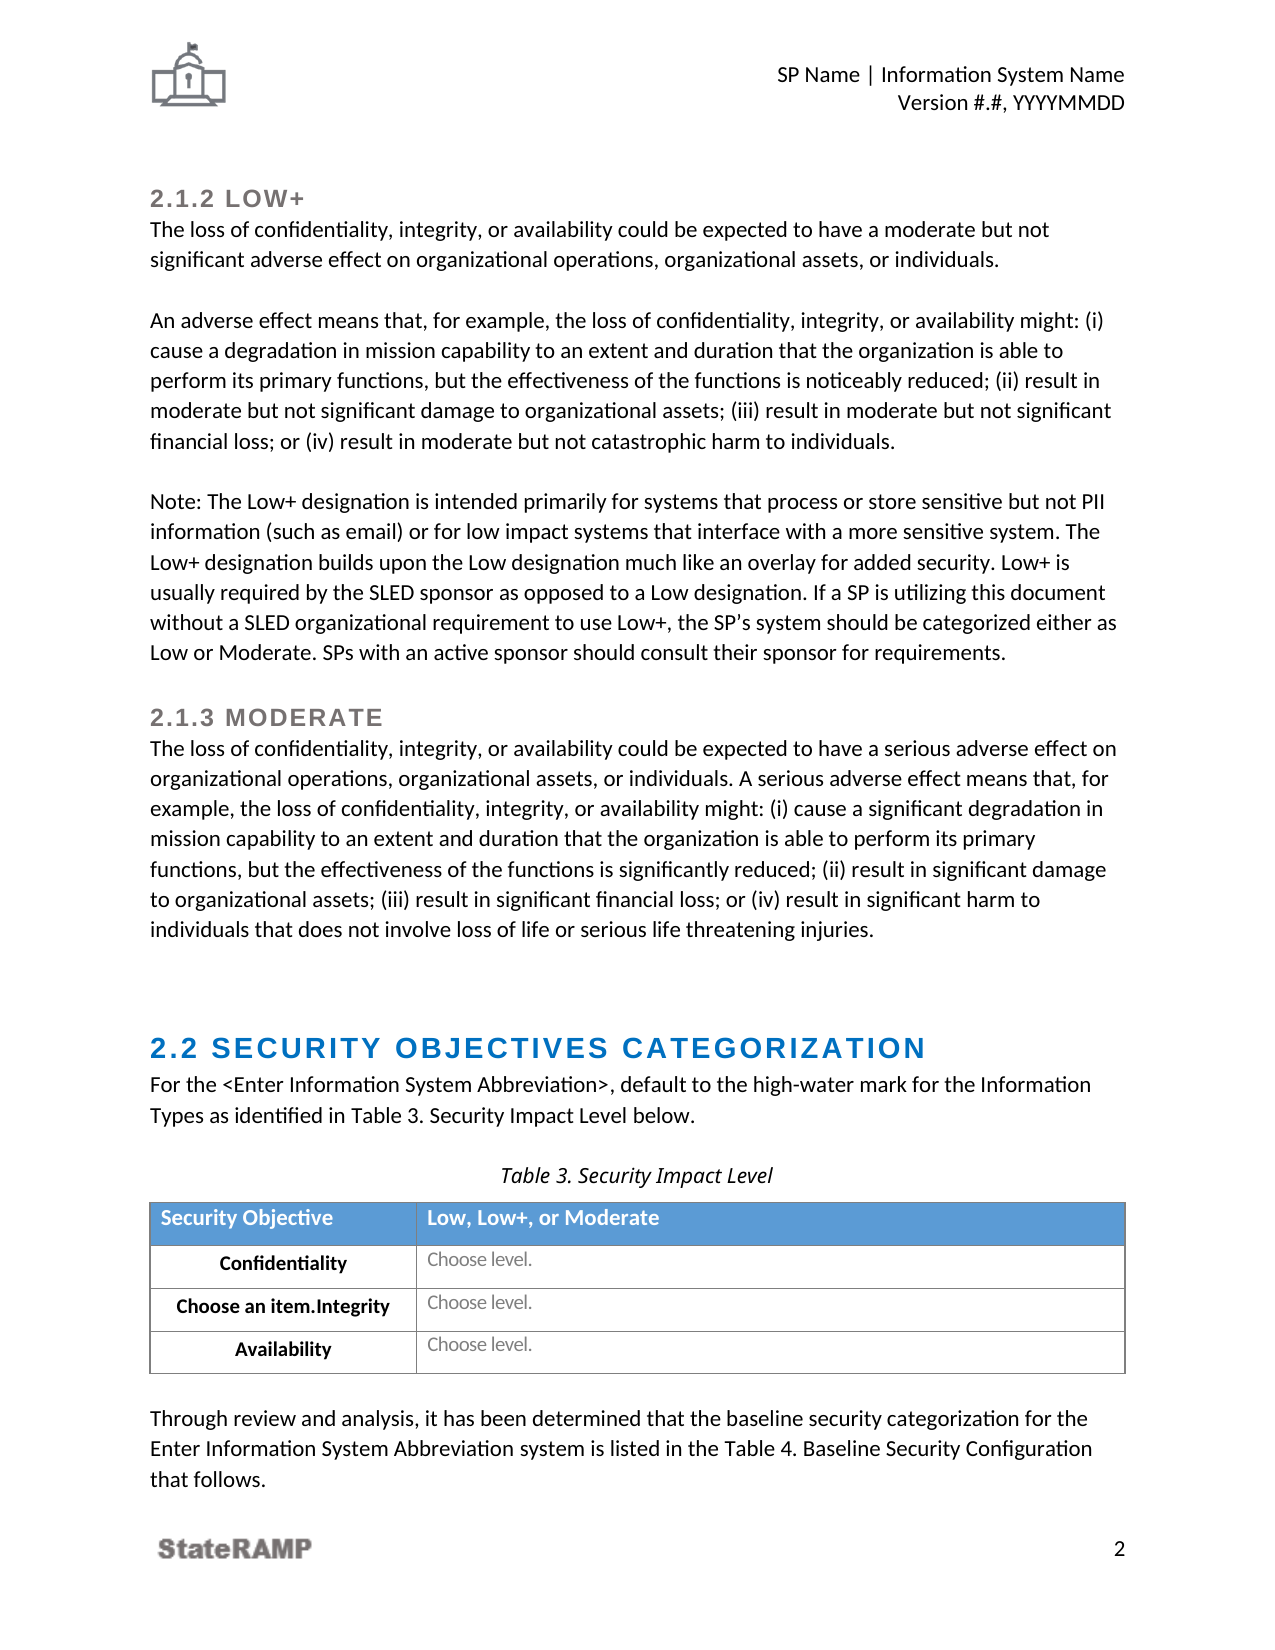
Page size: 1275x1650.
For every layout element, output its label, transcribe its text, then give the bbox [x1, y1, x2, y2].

picture [150, 1531, 318, 1567]
subtitle Low+ [150, 184, 1125, 213]
table_cell Integrity [151, 1289, 416, 1331]
table_cell [417, 1332, 1124, 1373]
subtitle Moderate [150, 703, 1125, 732]
table_header Security Objective [151, 1203, 416, 1245]
text The loss of confidentiality, integrity, or availability could be expected to have a serious adverse effect on organizational operations, organizational assets, or individuals. A serious adverse effect means that, for example, the loss of confidentiality, integrity, or availability might: (i) cause a significant degradation in mission capability to an extent and duration that the organization is able to perform its primary functions, but the effectiveness of the functions is significantly reduced; (ii) result in significant damage to organizational assets; (iii) result in significant financial loss; or (iv) result in significant harm to individuals that does not involve loss of life or serious life threatening injuries. [150, 734, 1125, 943]
table_header Low, Low+, or Moderate [417, 1203, 1124, 1245]
table_cell Availability [151, 1332, 416, 1373]
text The loss of confidentiality, integrity, or availability could be expected to have a moderate but not significant adverse effect on organizational operations, organizational assets, or individuals. [150, 215, 1125, 274]
subtitle Security Objectives Categorization [150, 1031, 1125, 1064]
table_cell [417, 1289, 1124, 1331]
text Through review and analysis, it has been determined that the baseline security categorization for the system is listed in the Table 4 Baseline Security Configuration that follows. [150, 1404, 1125, 1493]
text Note: The Low+ designation is intended primarily for systems that process or store sensitive but not PII information (such as email) or for low impact systems that interface with a more sensitive system. The Low+ designation builds upon the Low designation much like an overlay for added security. Low+ is usually required by the SLED sponsor as opposed to a Low designation. If a SP is utilizing this document without a SLED organizational requirement to use Low+, the SP’s system should be categorized either as Low or Moderate. SPs with an active sponsor should consult their sponsor for requirements. [150, 487, 1125, 666]
table_cell Confidentiality [151, 1246, 416, 1288]
text An adverse effect means that, for example, the loss of confidentiality, integrity, or availability might: (i) cause a degradation in mission capability to an extent and duration that the organization is able to perform its primary functions, but the effectiveness of the functions is noticeably reduced; (ii) result in moderate but not significant damage to organizational assets; (iii) result in moderate but not significant financial loss; or (iv) result in moderate but not catastrophic harm to individuals. [150, 306, 1125, 455]
text For the , default to the high-water mark for the Information Types as identified in Table 3 Security Impact Level below. [150, 1071, 1125, 1129]
picture [150, 41, 227, 108]
